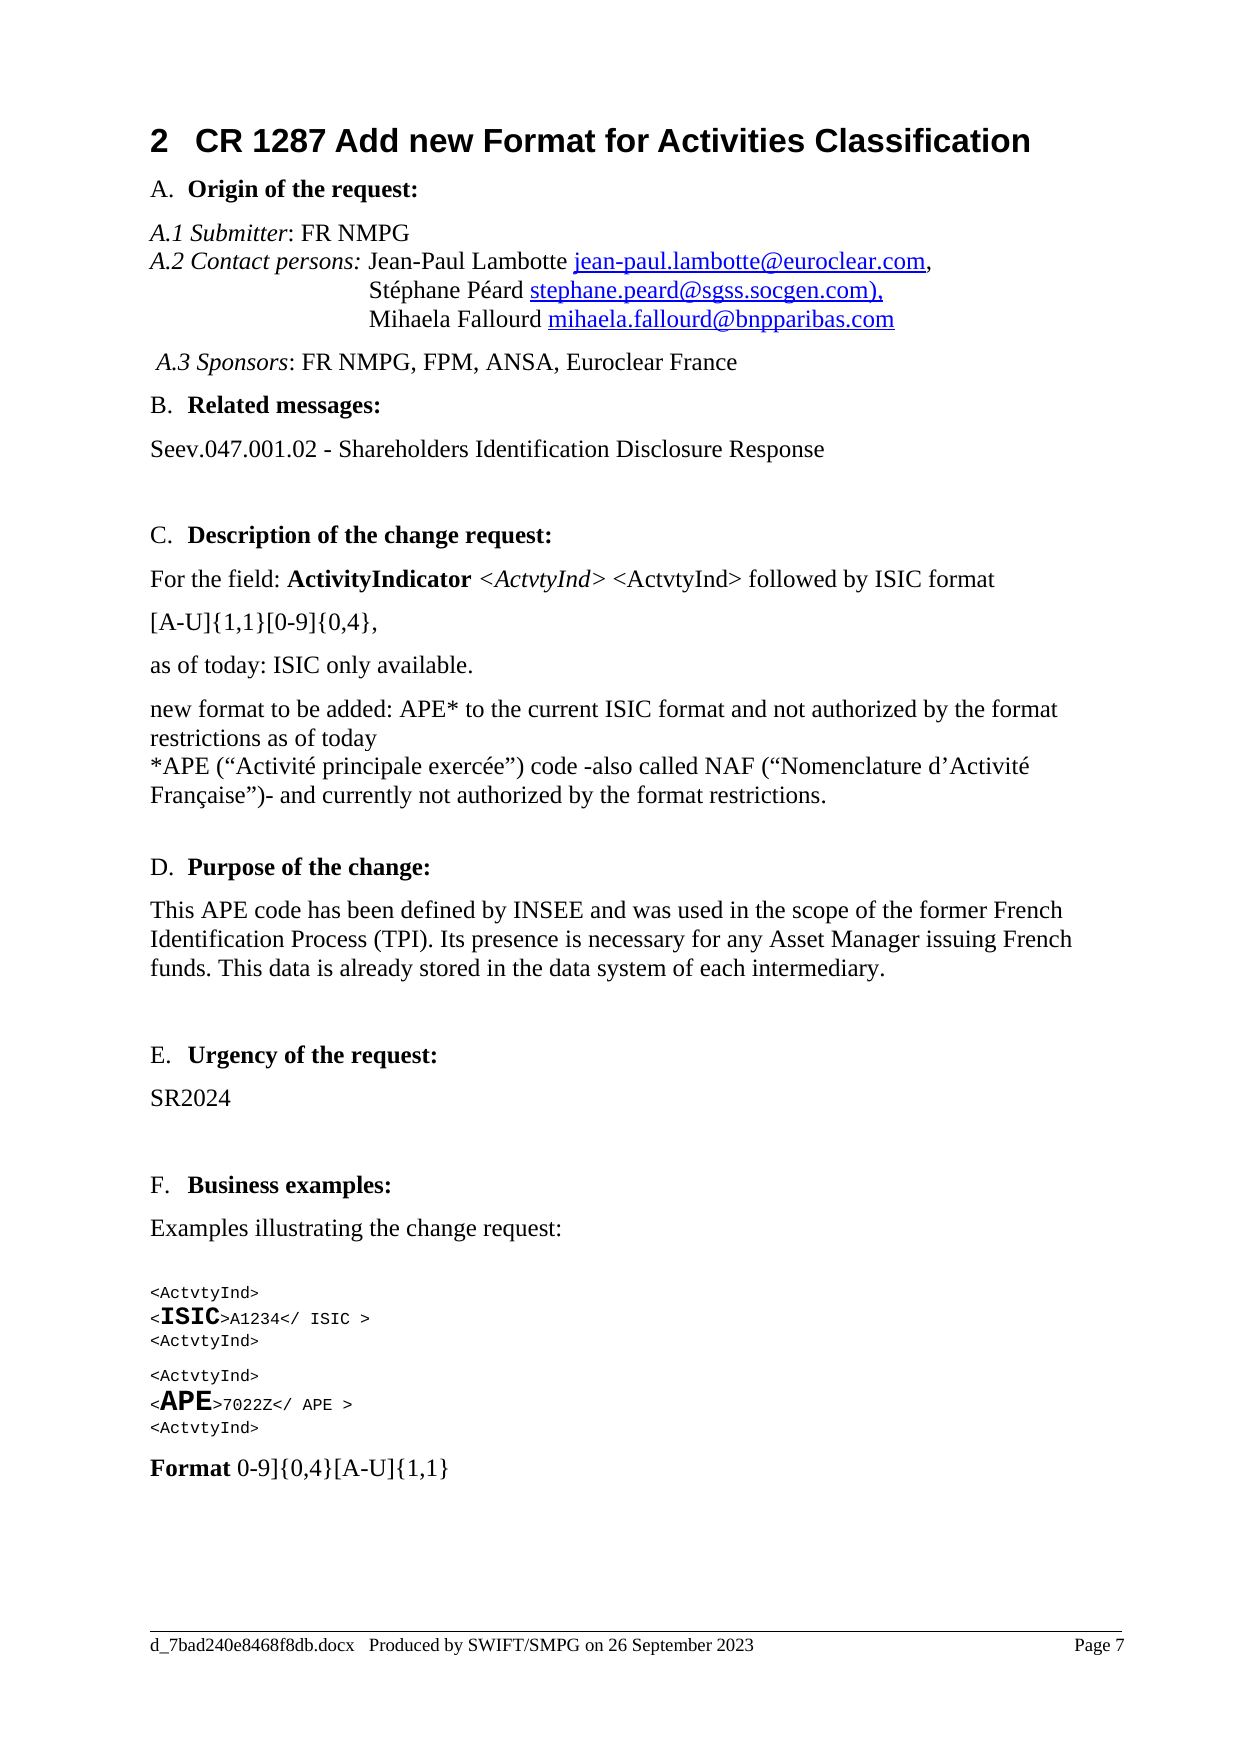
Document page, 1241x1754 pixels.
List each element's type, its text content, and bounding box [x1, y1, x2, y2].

text <APE>7022Z</ APE > [150, 1387, 1122, 1419]
list Urgency of the request: [150, 1040, 1122, 1068]
text This APE code has been defined by INSEE and was used in the scope of the former French Identification Process (TPI). Its presence is necessary for any Asset Manager issuing French funds. This data is already stored in the data system of each intermediary. [150, 896, 1122, 982]
text as of today: ISIC only available. [150, 651, 1122, 679]
list Description of the change request: [150, 521, 1122, 549]
text A.1 Submitter: FR NMPG [150, 218, 1122, 246]
text <ActvtyInd> [150, 1332, 1122, 1351]
text <ActvtyInd> [150, 1419, 1122, 1438]
text Seev.047.001.02 - Shareholders Identification Disclosure Response [150, 434, 1122, 463]
text new format to be added: APE* to the current ISIC format and not authorized by the format restrictions as of today [150, 694, 1122, 751]
text Mihaela Fallourd mihaela.fallourd@bnpparibas.com [150, 304, 1122, 333]
list Related messages: [150, 391, 1122, 419]
text <ActvtyInd> [150, 1285, 1122, 1304]
text Stéphane Péard stephane.peard@sgss.socgen.com), [150, 275, 1122, 304]
text <ActvtyInd> [150, 1368, 1122, 1387]
text <ISIC>A1234</ ISIC > [150, 1304, 1122, 1332]
subtitle CR 1287 Add new Format for Activities Classification [150, 121, 1122, 160]
text Format 0-9]{0,4}[A-U]{1,1} [150, 1453, 1122, 1482]
text *APE (“Activité principale exercée”) code -also called NAF (“Nomenclature d’Activité Française”)- and currently not authorized by the format restrictions. [150, 751, 1122, 809]
text [A-U]{1,1}[0-9]{0,4}, [150, 607, 1122, 636]
list Origin of the request: [150, 174, 1122, 203]
text For the field: ActivityIndicator <ActvtyInd> <ActvtyInd> followed by ISIC format [150, 564, 1122, 593]
text A.3 Sponsors: FR NMPG, FPM, ANSA, Euroclear France [150, 347, 1122, 376]
text Examples illustrating the change request: [150, 1213, 1122, 1242]
text A.2 Contact persons: Jean-Paul Lambotte jean-paul.lambotte@euroclear.com, [150, 246, 1122, 275]
text SR2024 [150, 1083, 1122, 1112]
list Business examples: [150, 1170, 1122, 1198]
list Purpose of the change: [150, 852, 1122, 881]
